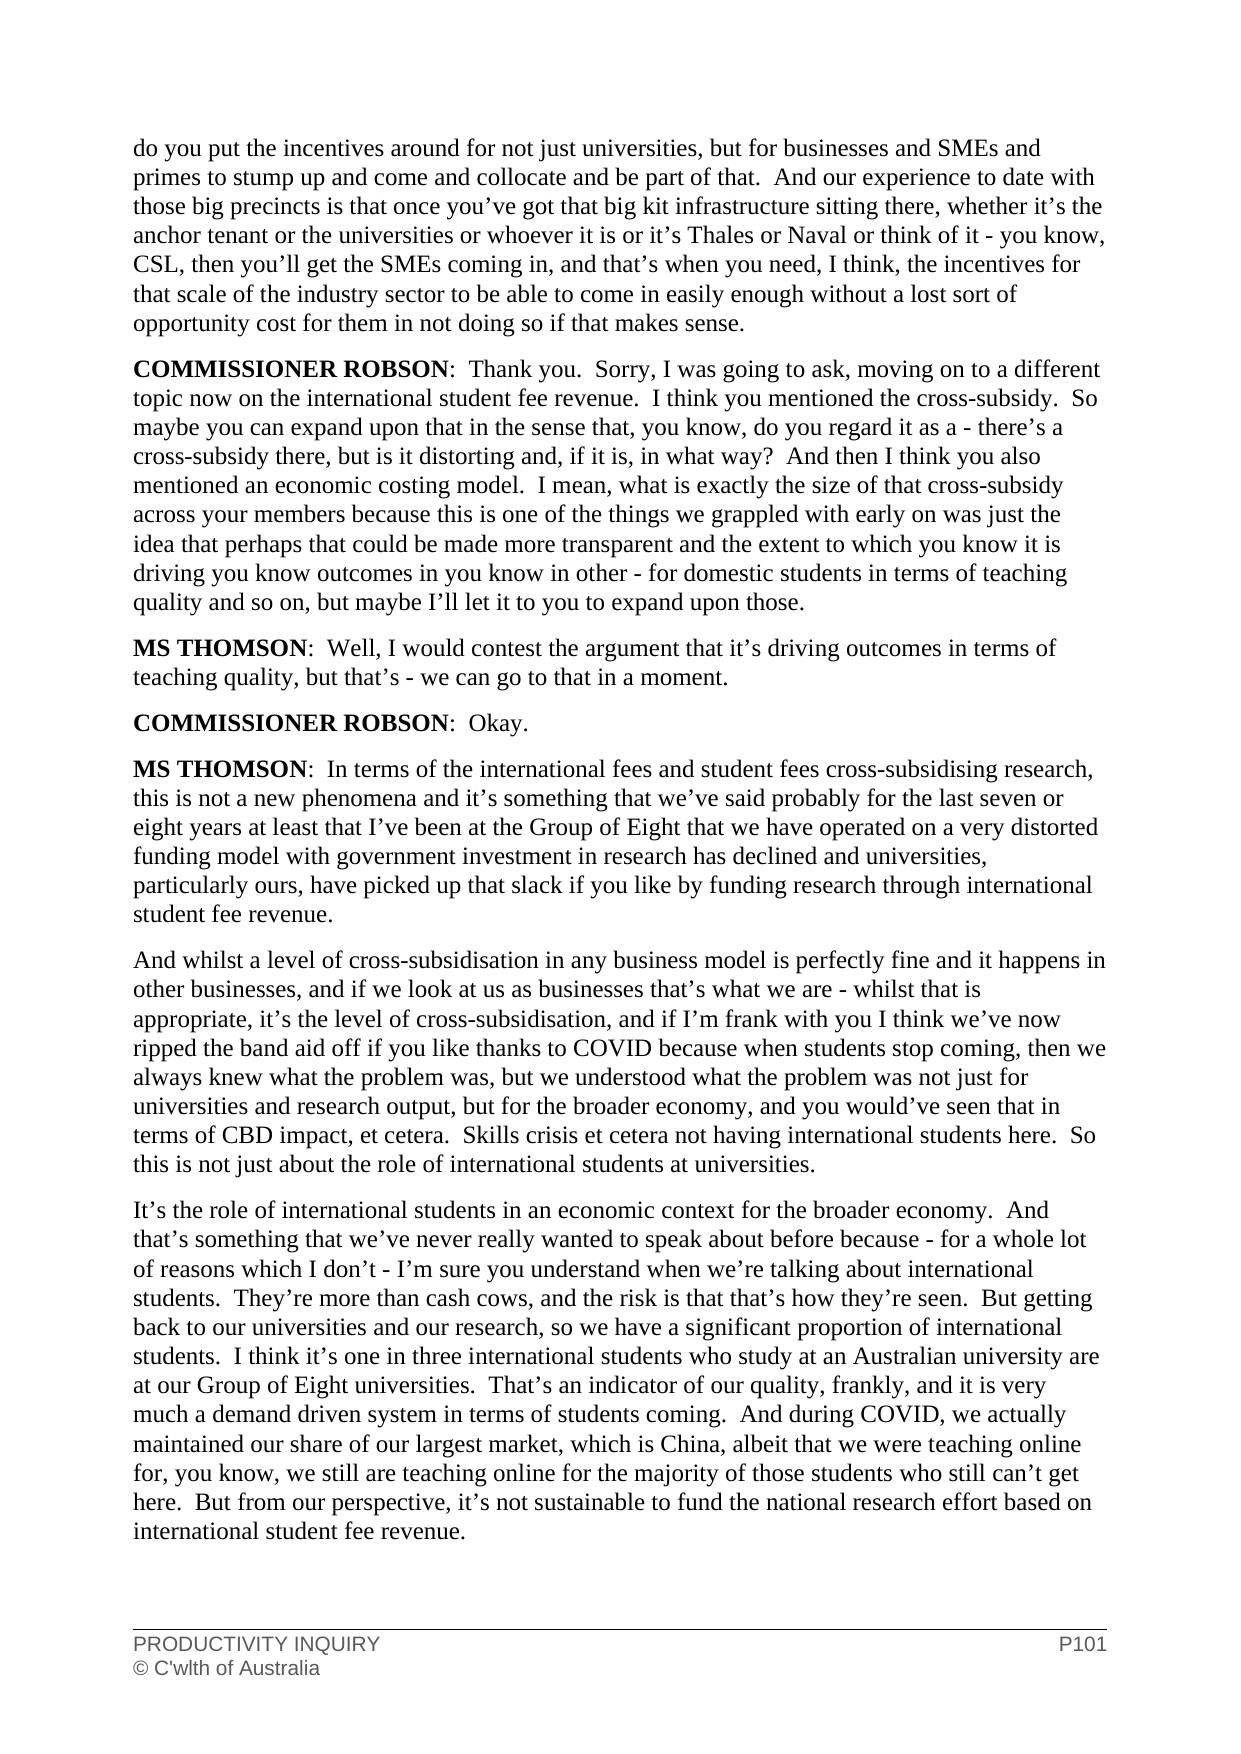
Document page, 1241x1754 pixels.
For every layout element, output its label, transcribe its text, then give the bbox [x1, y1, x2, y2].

text COMMISSIONER ROBSON: Thank you. Sorry, I was going to ask, moving on to a different topic now on the international student fee revenue. I think you mentioned the cross-subsidy. So maybe you can expand upon that in the sense that, you know, do you regard it as a - there’s a cross-subsidy there, but is it distorting and, if it is, in what way? And then I think you also mentioned an economic costing model. I mean, what is exactly the size of that cross-subsidy across your members because this is one of the things we grappled with early on was just the idea that perhaps that could be made more transparent and the extent to which you know it is driving you know outcomes in you know in other - for domestic students in terms of teaching quality and so on, but maybe I’ll let it to you to expand upon those. [133, 354, 1107, 616]
text MS THOMSON: Well, I would contest the argument that it’s driving outcomes in terms of teaching quality, but that’s - we can go to that in a moment. [133, 633, 1107, 691]
text MS THOMSON: In terms of the international fees and student fees cross-subsidising research, this is not a new phenomena and it’s something that we’ve said probably for the last seven or eight years at least that I’ve been at the Group of Eight that we have operated on a very distorted funding model with government investment in research has declined and universities, particularly ours, have picked up that slack if you like by funding research through international student fee revenue. [133, 754, 1107, 929]
text And whilst a level of cross-subsidisation in any business model is perfectly fine and it happens in other businesses, and if we look at us as businesses that’s what we are - whilst that is appropriate, it’s the level of cross-subsidisation, and if I’m frank with you I think we’ve now ripped the band aid off if you like thanks to COVID because when students stop coming, then we always knew what the problem was, but we understood what the problem was not just for universities and research output, but for the broader economy, and you would’ve seen that in terms of CBD impact, et cetera. Skills crisis et cetera not having international students here. So this is not just about the role of international students at universities. [133, 945, 1107, 1179]
text COMMISSIONER ROBSON: Okay. [133, 708, 1107, 737]
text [133, 133, 1107, 337]
text It’s the role of international students in an economic context for the broader economy. And that’s something that we’ve never really wanted to speak about before because - for a whole lot of reasons which I don’t - I’m sure you understand when we’re talking about international students. They’re more than cash cows, and the risk is that that’s how they’re seen. But getting back to our universities and our research, so we have a significant proportion of international students. I think it’s one in three international students who study at an Australian university are at our Group of Eight universities. That’s an indicator of our quality, frankly, and it is very much a demand driven system in terms of students coming. And during COVID, we actually maintained our share of our largest market, which is China, albeit that we were teaching online for, you know, we still are teaching online for the majority of those students who still can’t get here. But from our perspective, it’s not sustainable to fund the national research effort based on international student fee revenue. [133, 1195, 1107, 1545]
